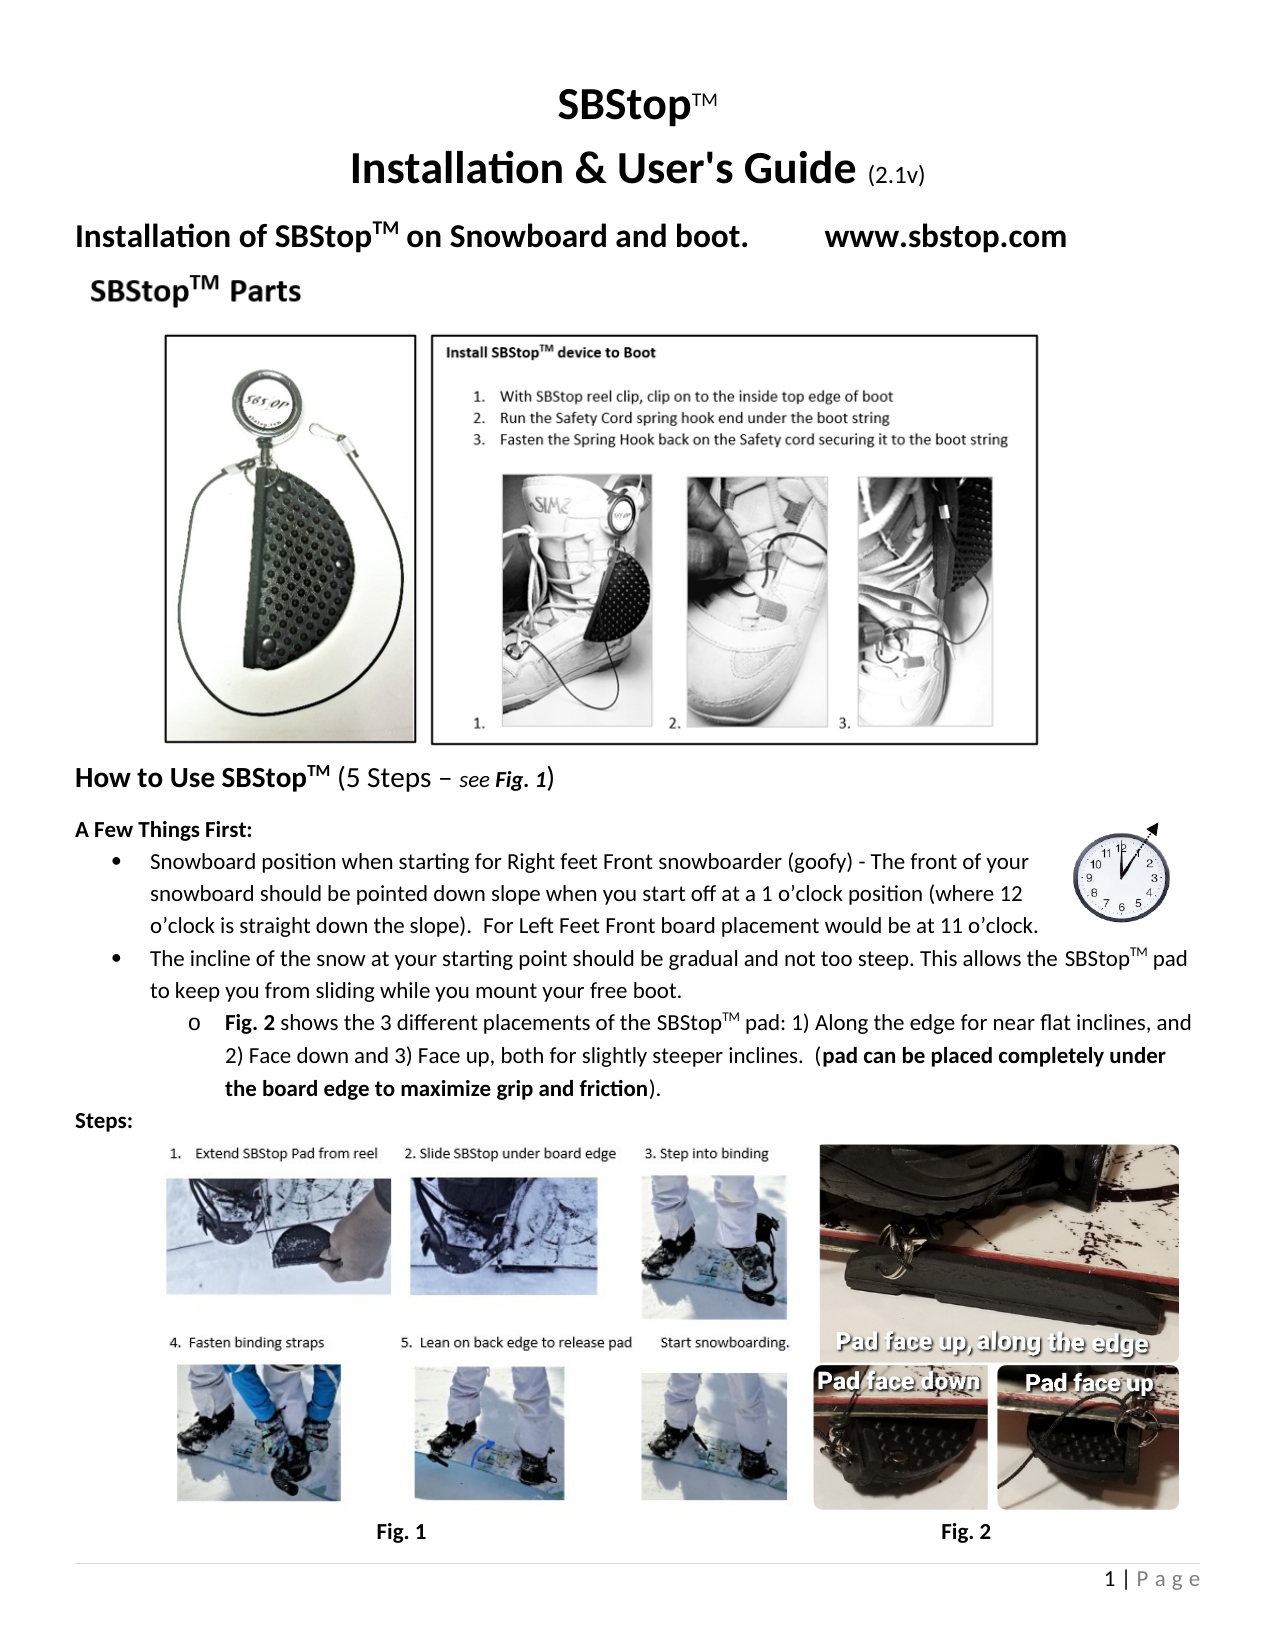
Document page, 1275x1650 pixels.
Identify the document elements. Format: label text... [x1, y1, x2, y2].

list Snowboard position when starting for Right feet Front snowboarder (goofy) - The front of your snowboard should be pointed down slope when you start off at a 1 o’clock position (where 12 o’clock is straight down the slope). For Left Feet Front board placement would be at 11 o’clock. [112, 847, 1200, 940]
text How to Use SBStopTM (5 Steps – see Fig. 1) [75, 759, 1200, 795]
picture [1069, 829, 1176, 927]
list Fig. 2 shows the 3 different placements of the SBStopTM pad: 1) Along the edge for near flat inclines, and 2) Face down and 3) Face up, both for slightly steeper inclines. (pad can be placed completely under the board edge to maximize grip and friction). [187, 1008, 1200, 1102]
text Fig. 1 Fig. 2 [150, 1517, 1200, 1545]
picture [75, 262, 1058, 756]
text A Few Things First: [75, 815, 1200, 843]
picture [810, 1141, 1183, 1513]
list The incline of the snow at your starting point should be gradual and not too steep. This allows the SBStopTM pad to keep you from sliding while you mount your free boot. [112, 944, 1200, 1004]
text Installation of SBStopTM on Snowboard and boot. www.sbstop.com [75, 215, 1200, 256]
picture [160, 1138, 800, 1513]
text Installation & User's Guide (2.1v) [75, 139, 1200, 195]
text Steps: [75, 1106, 1200, 1134]
text SBStopTM [75, 75, 1200, 131]
